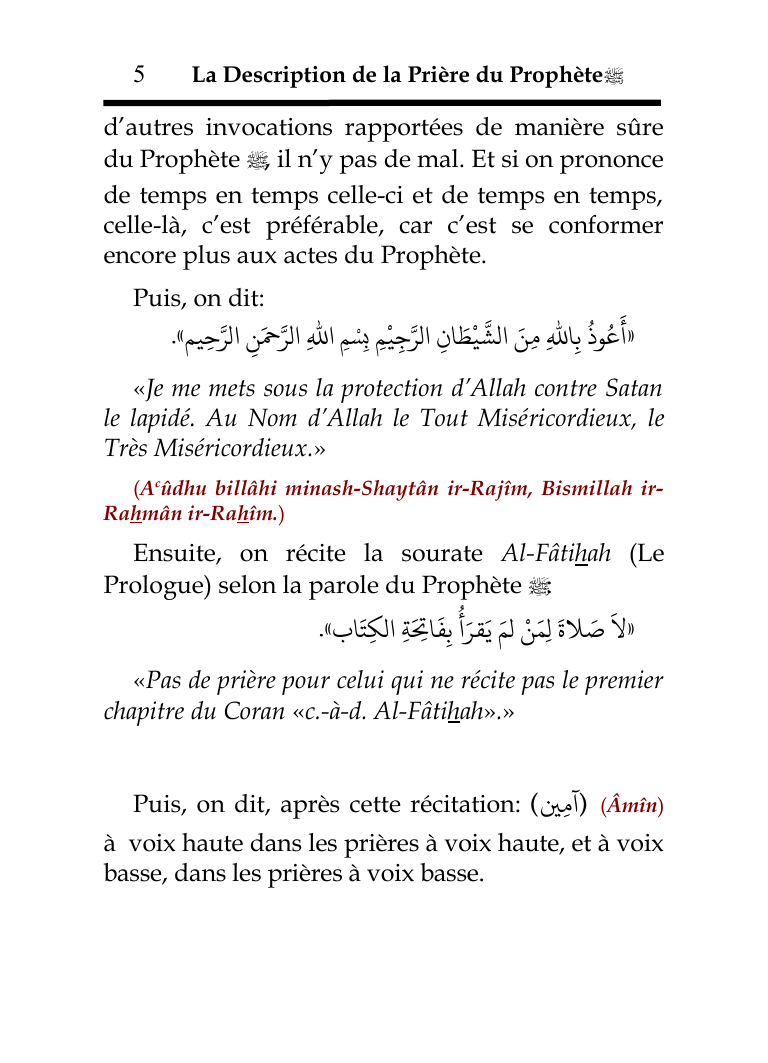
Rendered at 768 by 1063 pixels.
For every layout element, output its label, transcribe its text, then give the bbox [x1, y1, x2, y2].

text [103, 113, 664, 270]
text «لاَ صَلاةَ لِمَنْ لمَ يَقرَأُ بِفَاتِحَةِ الكِتَاب». [103, 606, 664, 653]
text Puis, on dit: [103, 283, 664, 313]
text «أَعُوذُ بِاللهِ مِنَ الشَّيْطَانِ الرَّجِيْمِ بِسْمِ اللهِ الرَّحمَنِ الرَّحِيم». [103, 313, 664, 360]
text «Je me mets sous la protection d’Allah contre Satan le lapidé. Au Nom d’Allah le Tout Miséricordieux, le Très Miséricordieux.» [103, 373, 664, 463]
text Ensuite, on récite la sourate Al-Fâtihah (Le Prologue) selon la parole du Prophète ج: [103, 538, 664, 606]
text «Pas de prière pour celui qui ne récite pas le premier chapitre du Coran «c.-à-d. Al-Fâtihah».» [103, 666, 664, 726]
text (Acûdhu billâhi minash-Shaytân ir-Rajîm, Bismillah ir-Rahmân ir-Rahîm.) [103, 476, 664, 526]
text Puis, on dit, après cette récitation: (آمِين) (Âmîn) à voix haute dans les prières à voix haute, et à voix basse, dans les prières à voix basse. [103, 781, 664, 889]
